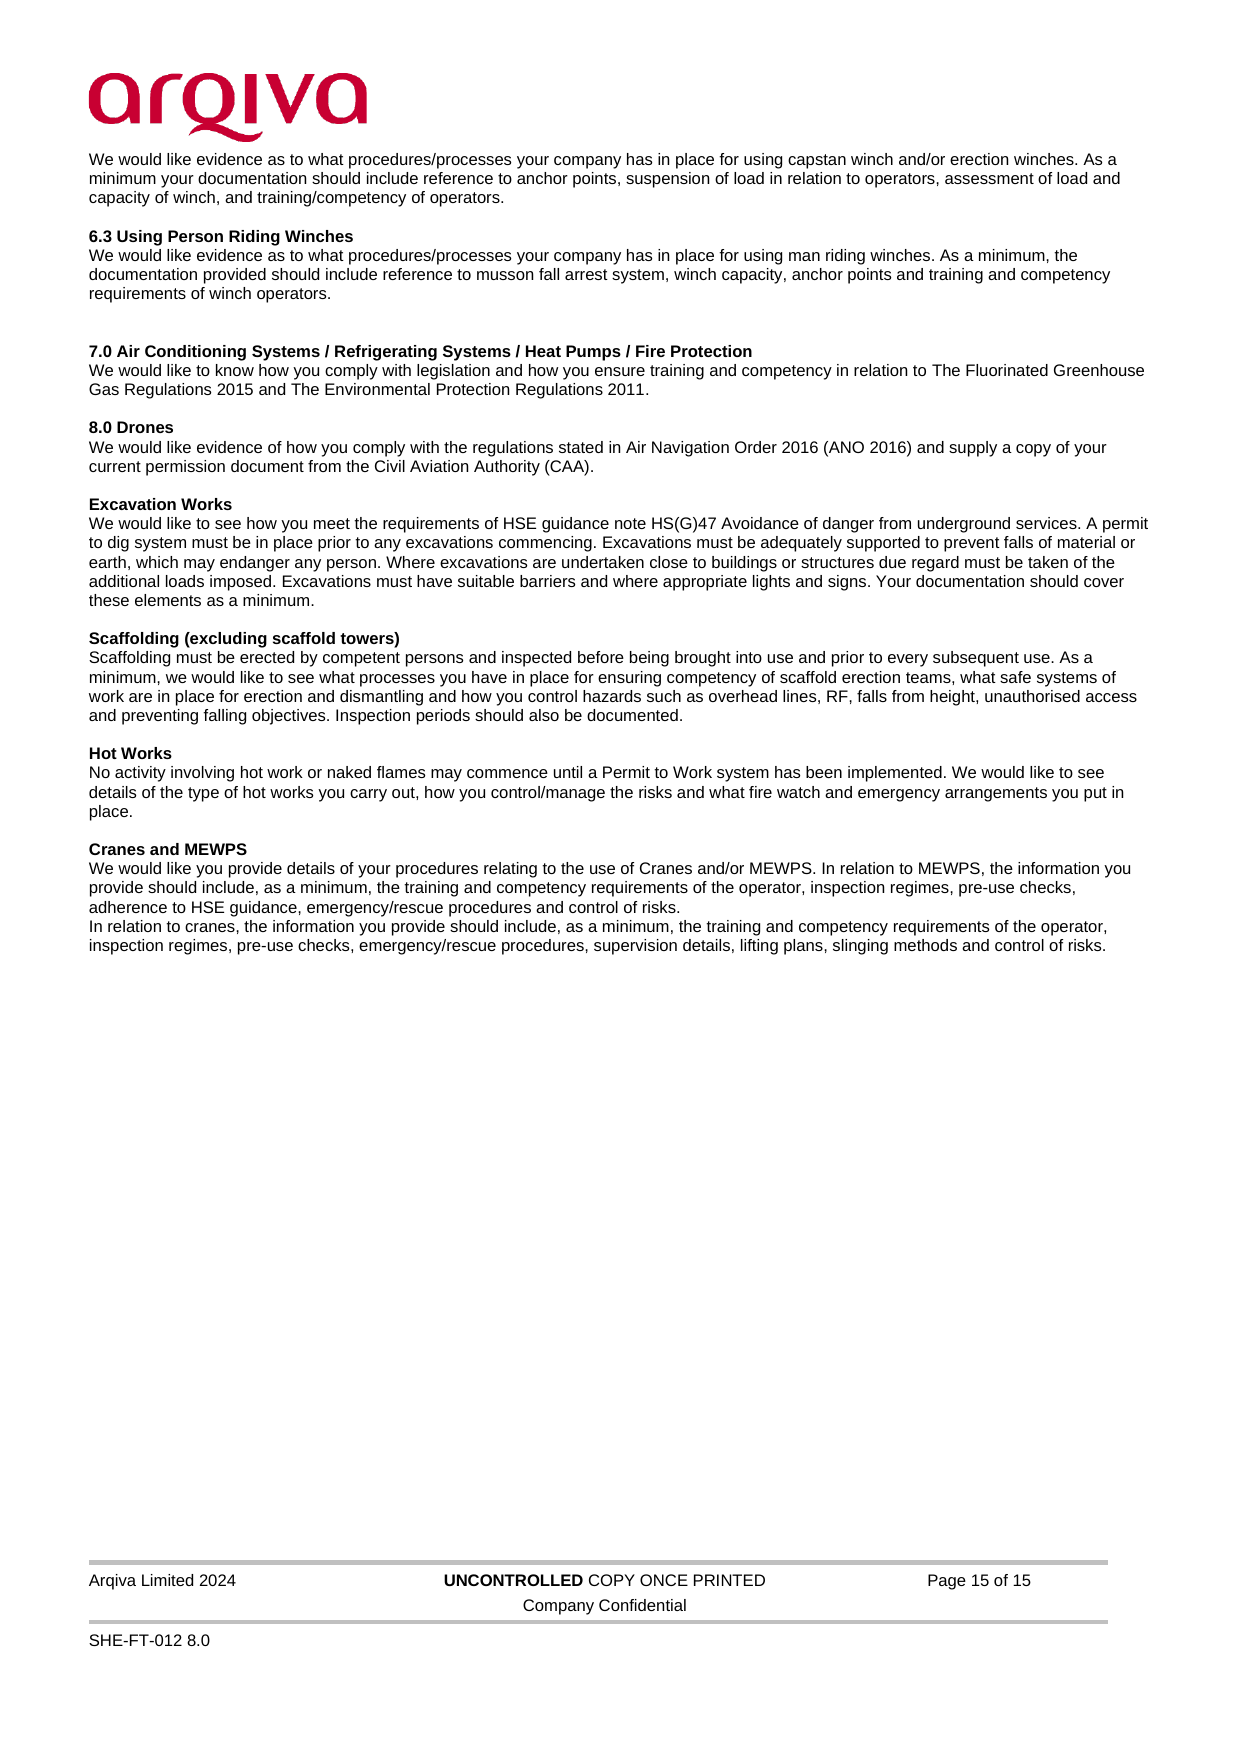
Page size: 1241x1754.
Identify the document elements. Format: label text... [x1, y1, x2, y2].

text 7.0 Air Conditioning Systems / Refrigerating Systems / Heat Pumps / Fire Protection [89, 342, 1152, 361]
text We would like to see how you meet the requirements of HSE guidance note HS(G)47 Avoidance of danger from underground services. A permit to dig system must be in place prior to any excavations commencing. Excavations must be adequately supported to prevent falls of material or earth, which may endanger any person. Where excavations are undertaken close to buildings or structures due regard must be taken of the additional loads imposed. Excavations must have suitable barriers and where appropriate lights and signs. Your documentation should cover these elements as a minimum. [89, 514, 1152, 610]
picture [88, 73, 367, 142]
text We would like to know how you comply with legislation and how you ensure training and competency in relation to The Fluorinated Greenhouse Gas Regulations 2015 and The Environmental Protection Regulations 2011. [89, 361, 1152, 399]
text Excavation Works [89, 495, 1152, 514]
text We would like evidence as to what procedures/processes your company has in place for using capstan winch and/or erection winches. As a minimum your documentation should include reference to anchor points, suspension of load in relation to operators, assessment of load and capacity of winch, and training/competency of operators. [89, 150, 1152, 207]
text In relation to cranes, the information you provide should include, as a minimum, the training and competency requirements of the operator, inspection regimes, pre-use checks, emergency/rescue procedures, supervision details, lifting plans, slinging methods and control of risks. [89, 917, 1152, 955]
text Scaffolding must be erected by competent persons and inspected before being brought into use and prior to every subsequent use. As a minimum, we would like to see what processes you have in place for ensuring competency of scaffold erection teams, what safe systems of work are in place for erection and dismantling and how you control hazards such as overhead lines, RF, falls from height, unauthorised access and preventing falling objectives. Inspection periods should also be documented. [89, 648, 1152, 725]
text We would like evidence as to what procedures/processes your company has in place for using man riding winches. As a minimum, the documentation provided should include reference to musson fall arrest system, winch capacity, anchor points and training and competency requirements of winch operators. [89, 246, 1152, 303]
text Cranes and MEWPS [89, 840, 1152, 859]
text We would like you provide details of your procedures relating to the use of Cranes and/or MEWPS. In relation to MEWPS, the information you provide should include, as a minimum, the training and competency requirements of the operator, inspection regimes, pre-use checks, adherence to HSE guidance, emergency/rescue procedures and control of risks. [89, 859, 1152, 917]
text We would like evidence of how you comply with the regulations stated in Air Navigation Order 2016 (ANO 2016) and supply a copy of your current permission document from the Civil Aviation Authority (CAA). [89, 437, 1152, 476]
text 8.0 Drones [89, 418, 1152, 437]
text 6.3 Using Person Riding Winches [89, 227, 1152, 246]
text Hot Works [89, 744, 1152, 763]
text No activity involving hot work or naked flames may commence until a Permit to Work system has been implemented. We would like to see details of the type of hot works you carry out, how you control/manage the risks and what fire watch and emergency arrangements you put in place. [89, 763, 1152, 821]
text Scaffolding (excluding scaffold towers) [89, 629, 1152, 648]
